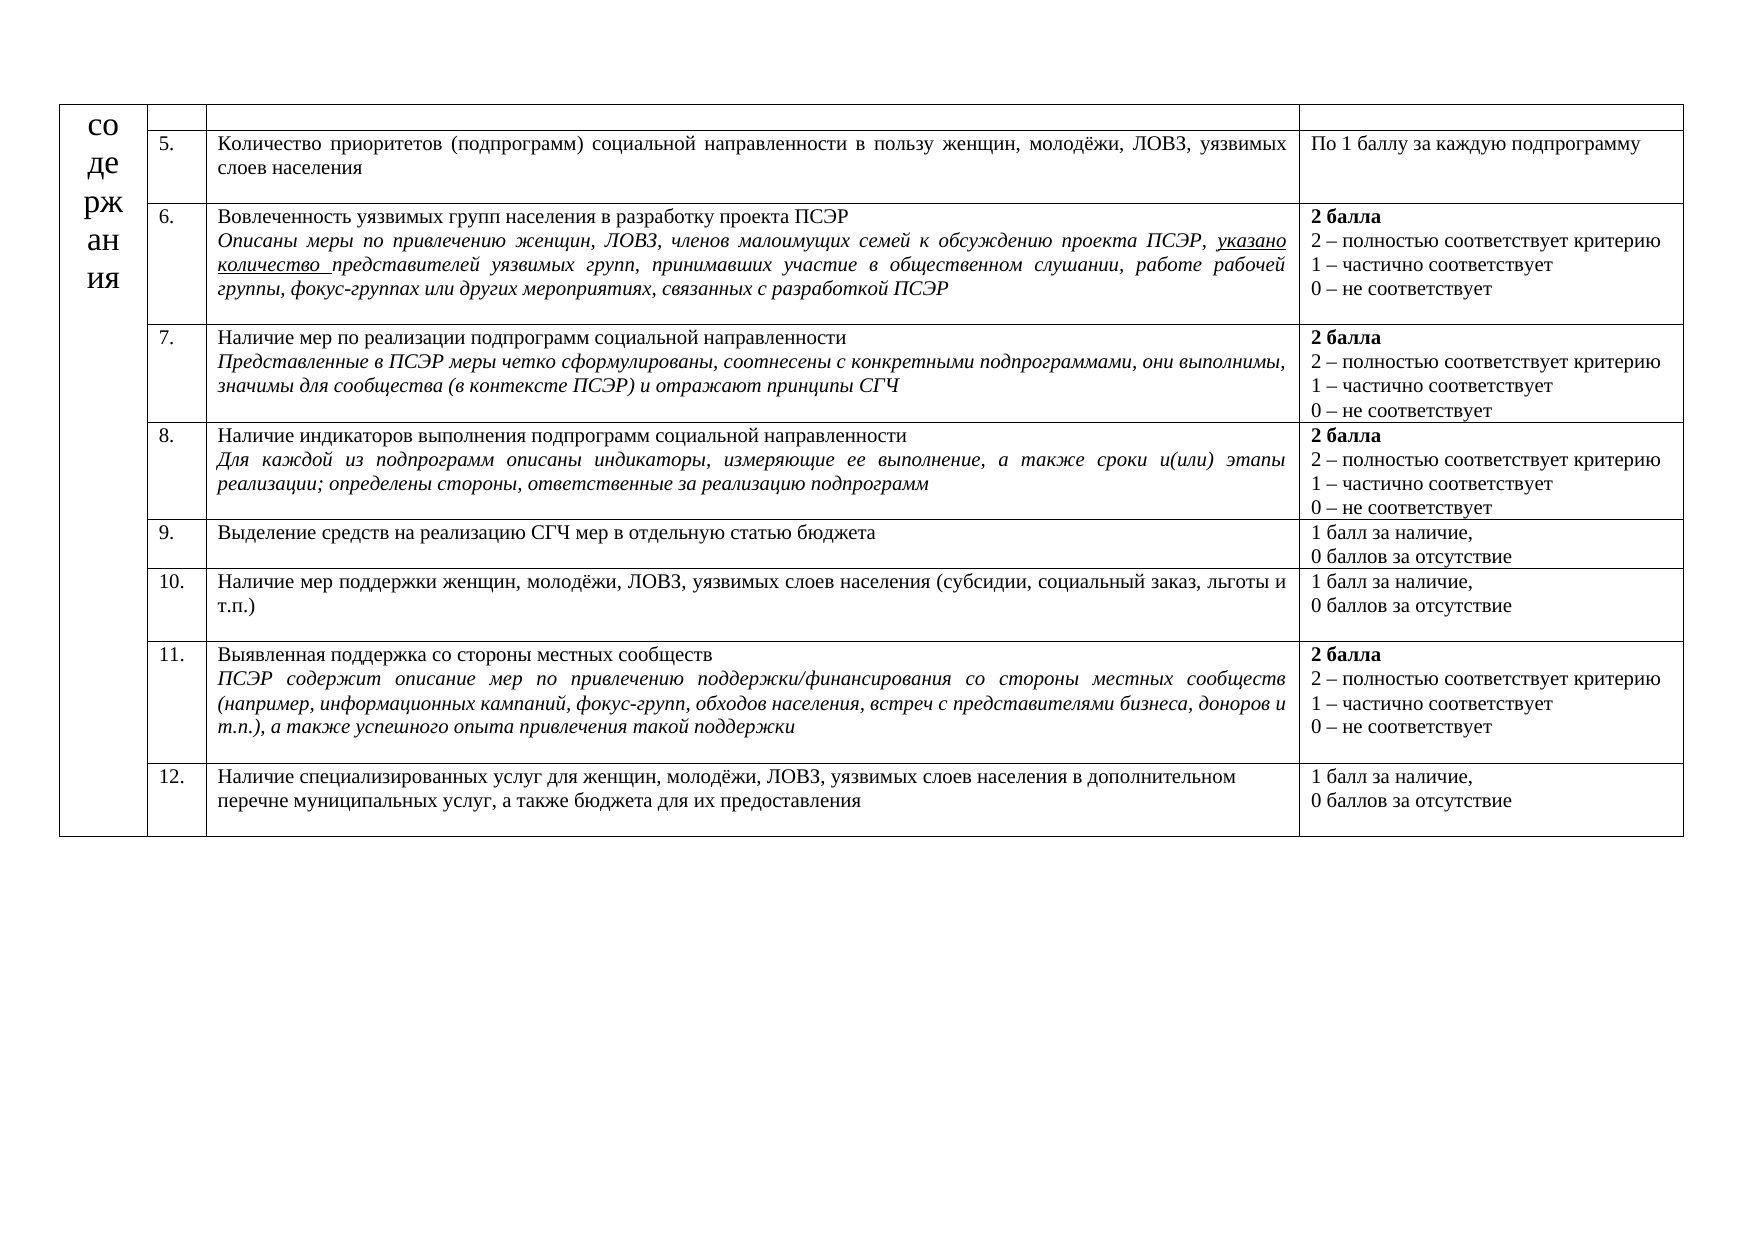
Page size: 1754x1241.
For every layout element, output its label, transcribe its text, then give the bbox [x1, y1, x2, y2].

table_cell 6. [148, 204, 206, 324]
table_cell Выделение средств на реализацию СГЧ мер в отдельную статью бюджета [207, 520, 1299, 568]
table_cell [207, 105, 1299, 130]
table_cell 9. [148, 520, 206, 568]
table_cell 11. [148, 642, 206, 763]
table_cell 2 балла 2 – полностью соответствует критерию 1 – частично соответствует 0 – не соответствует [1300, 423, 1683, 519]
table_cell Вовлеченность уязвимых групп населения в разработку проекта ПСЭР Описаны меры по привлечению женщин, ЛОВЗ, членов малоимущих семей к обсуждению проекта ПСЭР, указано количество представителей уязвимых групп, принимавших участие в общественном слушании, работе рабочей группы, фокус-группах или других мероприятиях, связанных с разработкой ПСЭР [207, 204, 1299, 324]
table_cell 8. [148, 423, 206, 519]
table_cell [1300, 105, 1683, 130]
table_cell По 1 баллу за каждую подпрограмму [1300, 131, 1683, 203]
table_cell 1 балл за наличие, 0 баллов за отсутствие [1300, 520, 1683, 568]
table_cell 10. [148, 569, 206, 641]
table_cell Наличие мер поддержки женщин, молодёжи, ЛОВЗ, уязвимых слоев населения (субсидии, социальный заказ, льготы и т.п.) [207, 569, 1299, 641]
table_cell Количество приоритетов (подпрограмм) социальной направленности в пользу женщин, молодёжи, ЛОВЗ, уязвимых слоев населения [207, 131, 1299, 203]
table_cell 1 балл за наличие, 0 баллов за отсутствие [1300, 569, 1683, 641]
table_cell 4. [148, 105, 206, 130]
table_cell Наличие индикаторов выполнения подпрограмм социальной направленности Для каждой из подпрограмм описаны индикаторы, измеряющие ее выполнение, а также сроки и(или) этапы реализации; определены стороны, ответственные за реализацию подпрограмм [207, 423, 1299, 519]
table_cell Выявленная поддержка со стороны местных сообществ ПСЭР содержит описание мер по привлечению поддержки/финансирования со стороны местных сообществ (например, информационных кампаний, фокус-групп, обходов населения, встреч с представителями бизнеса, доноров и т.п.), а также успешного опыта привлечения такой поддержки [207, 642, 1299, 763]
table_cell Наличие мер по реализации подпрограмм социальной направленности Представленные в ПСЭР меры четко сформулированы, соотнесены с конкретными подпрограммами, они выполнимы, значимы для сообщества (в контексте ПСЭР) и отражают принципы СГЧ [207, 325, 1299, 422]
table_cell 2 балла 2 – полностью соответствует критерию 1 – частично соответствует 0 – не соответствует [1300, 325, 1683, 422]
table_cell 12. [148, 764, 206, 836]
table_cell 1 балл за наличие, 0 баллов за отсутствие [1300, 764, 1683, 836]
table_cell 7. [148, 325, 206, 422]
table_cell 5. [148, 131, 206, 203]
table_cell 2 балла 2 – полностью соответствует критерию 1 – частично соответствует 0 – не соответствует [1300, 204, 1683, 324]
table_cell Наличие специализированных услуг для женщин, молодёжи, ЛОВЗ, уязвимых слоев населения в дополнительном перечне муниципальных услуг, а также бюджета для их предоставления [207, 764, 1299, 836]
table_cell 2 балла 2 – полностью соответствует критерию 1 – частично соответствует 0 – не соответствует [1300, 642, 1683, 763]
